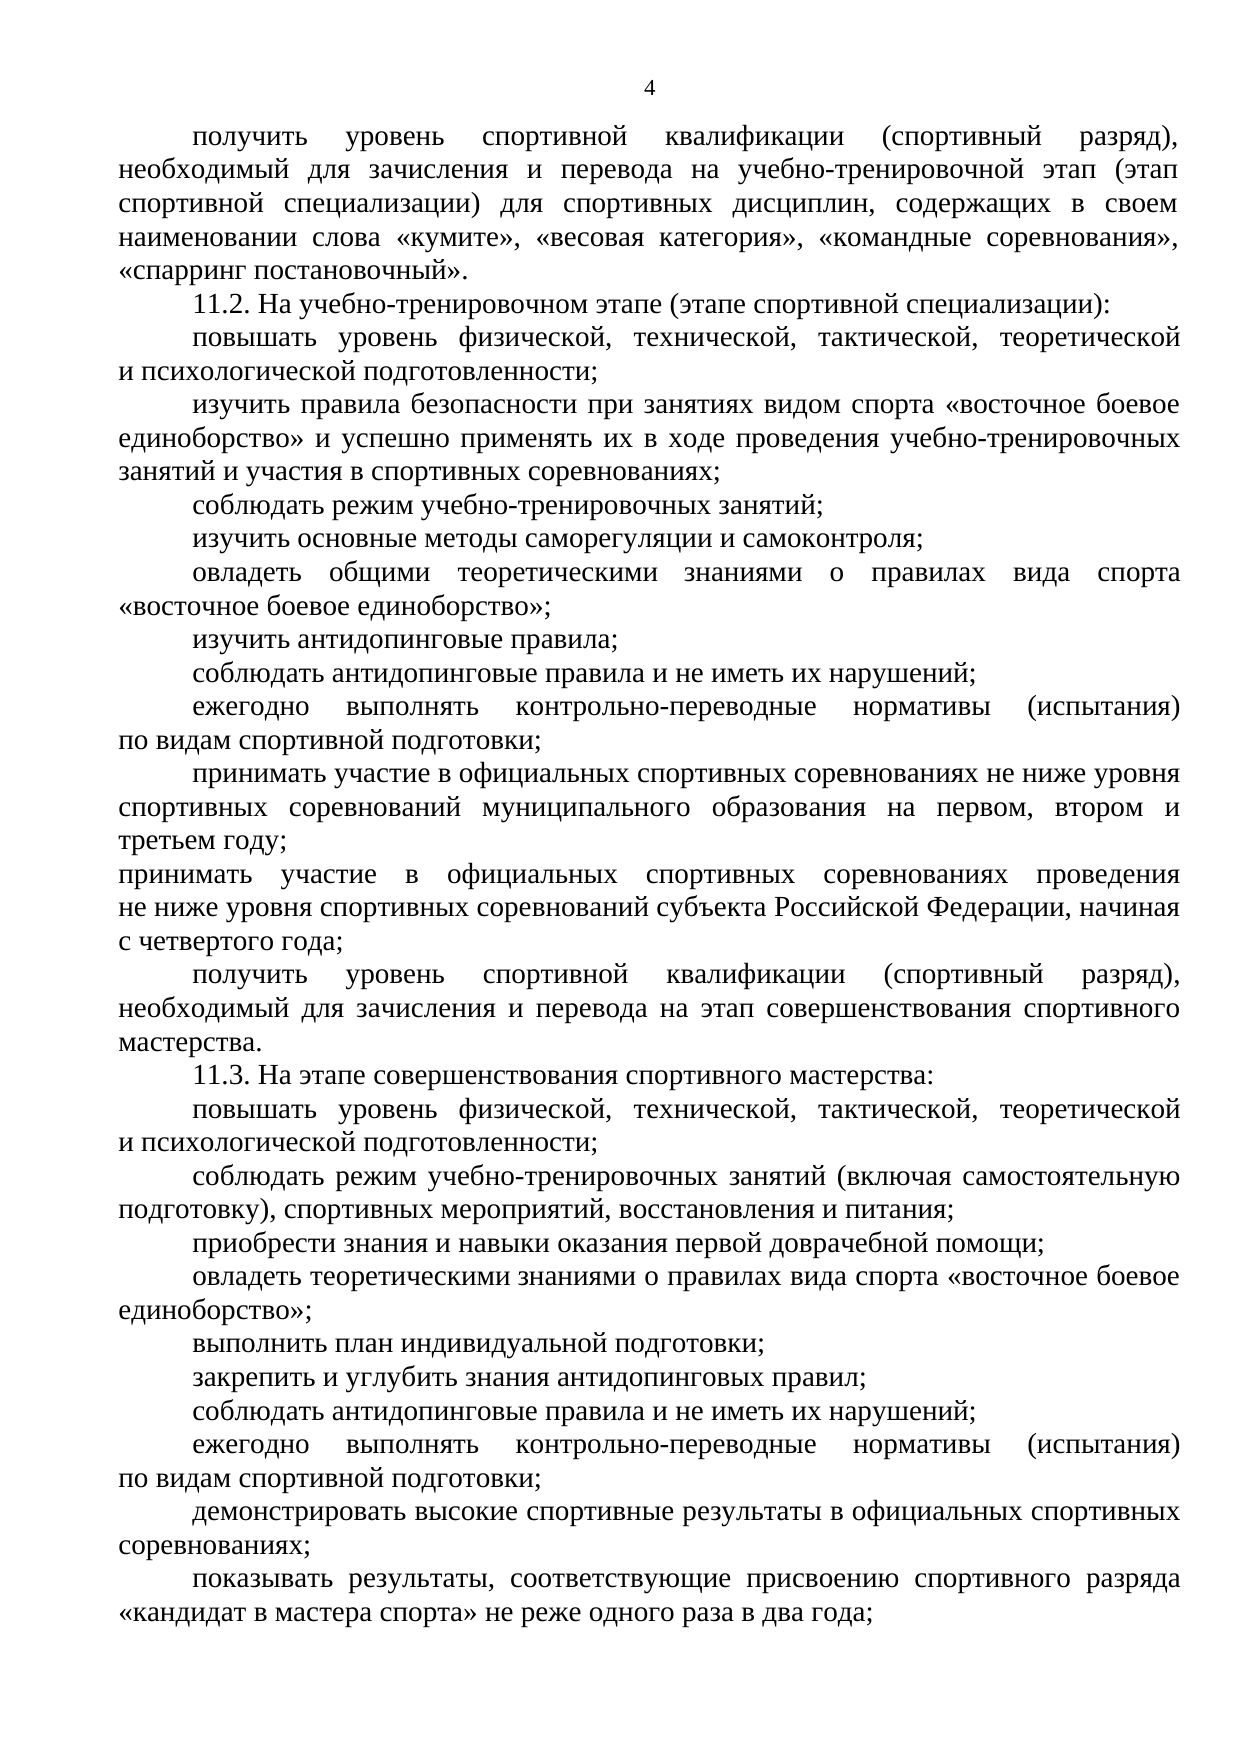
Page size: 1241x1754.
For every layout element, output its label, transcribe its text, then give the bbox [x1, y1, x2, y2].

text ежегодно выполнять контрольно-переводные нормативы (испытания) по видам спортивной подготовки; [118, 1426, 1181, 1493]
text соблюдать антидопинговые правила и не иметь их нарушений; [118, 655, 1181, 688]
text соблюдать режим учебно-тренировочных занятий (включая самостоятельную подготовку), спортивных мероприятий, восстановления и питания; [118, 1158, 1181, 1225]
text овладеть теоретическими знаниями о правилах вида спорта «восточное боевое единоборство»; [118, 1258, 1181, 1326]
text получить уровень спортивной квалификации (спортивный разряд), необходимый для зачисления и перевода на учебно-тренировочной этап (этап спортивной специализации) для спортивных дисциплин, содержащих в своем наименовании слова «кумите», «весовая категория», «командные соревнования», «спарринг постановочный». [118, 118, 1179, 286]
text закрепить и углубить знания антидопинговых правил; [118, 1359, 1181, 1393]
text 11.3. На этапе совершенствования спортивного мастерства: [118, 1057, 1181, 1091]
text соблюдать режим учебно-тренировочных занятий; [118, 487, 1181, 521]
text изучить основные методы саморегуляции и самоконтроля; [118, 521, 1181, 554]
text демонстрировать высокие спортивные результаты в официальных спортивных соревнованиях; [118, 1493, 1181, 1560]
text 11.2. На учебно-тренировочном этапе (этапе спортивной специализации): [118, 286, 1181, 319]
text изучить антидопинговые правила; [118, 621, 1181, 655]
text овладеть общими теоретическими знаниями о правилах вида спорта «восточное боевое единоборство»; [118, 554, 1181, 621]
text принимать участие в официальных спортивных соревнованиях не ниже уровня спортивных соревнований муниципального образования на первом, втором и третьем году; [118, 755, 1181, 856]
text ежегодно выполнять контрольно-переводные нормативы (испытания) по видам спортивной подготовки; [118, 688, 1181, 755]
text принимать участие в официальных спортивных соревнованиях проведения не ниже уровня спортивных соревнований субъекта Российской Федерации, начиная с четвертого года; [118, 856, 1181, 957]
text повышать уровень физической, технической, тактической, теоретической и психологической подготовленности; [118, 319, 1181, 386]
text повышать уровень физической, технической, тактической, теоретической и психологической подготовленности; [118, 1091, 1181, 1158]
text соблюдать антидопинговые правила и не иметь их нарушений; [118, 1393, 1181, 1426]
text приобрести знания и навыки оказания первой доврачебной помощи; [118, 1225, 1181, 1258]
text получить уровень спортивной квалификации (спортивный разряд), необходимый для зачисления и перевода на этап совершенствования спортивного мастерства. [118, 957, 1181, 1057]
text выполнить план индивидуальной подготовки; [118, 1326, 1181, 1359]
text изучить правила безопасности при занятиях видом спорта «восточное боевое единоборство» и успешно применять их в ходе проведения учебно-тренировочных занятий и участия в спортивных соревнованиях; [118, 386, 1181, 487]
text показывать результаты, соответствующие присвоению спортивного разряда «кандидат в мастера спорта» не реже одного раза в два года; [118, 1560, 1181, 1627]
